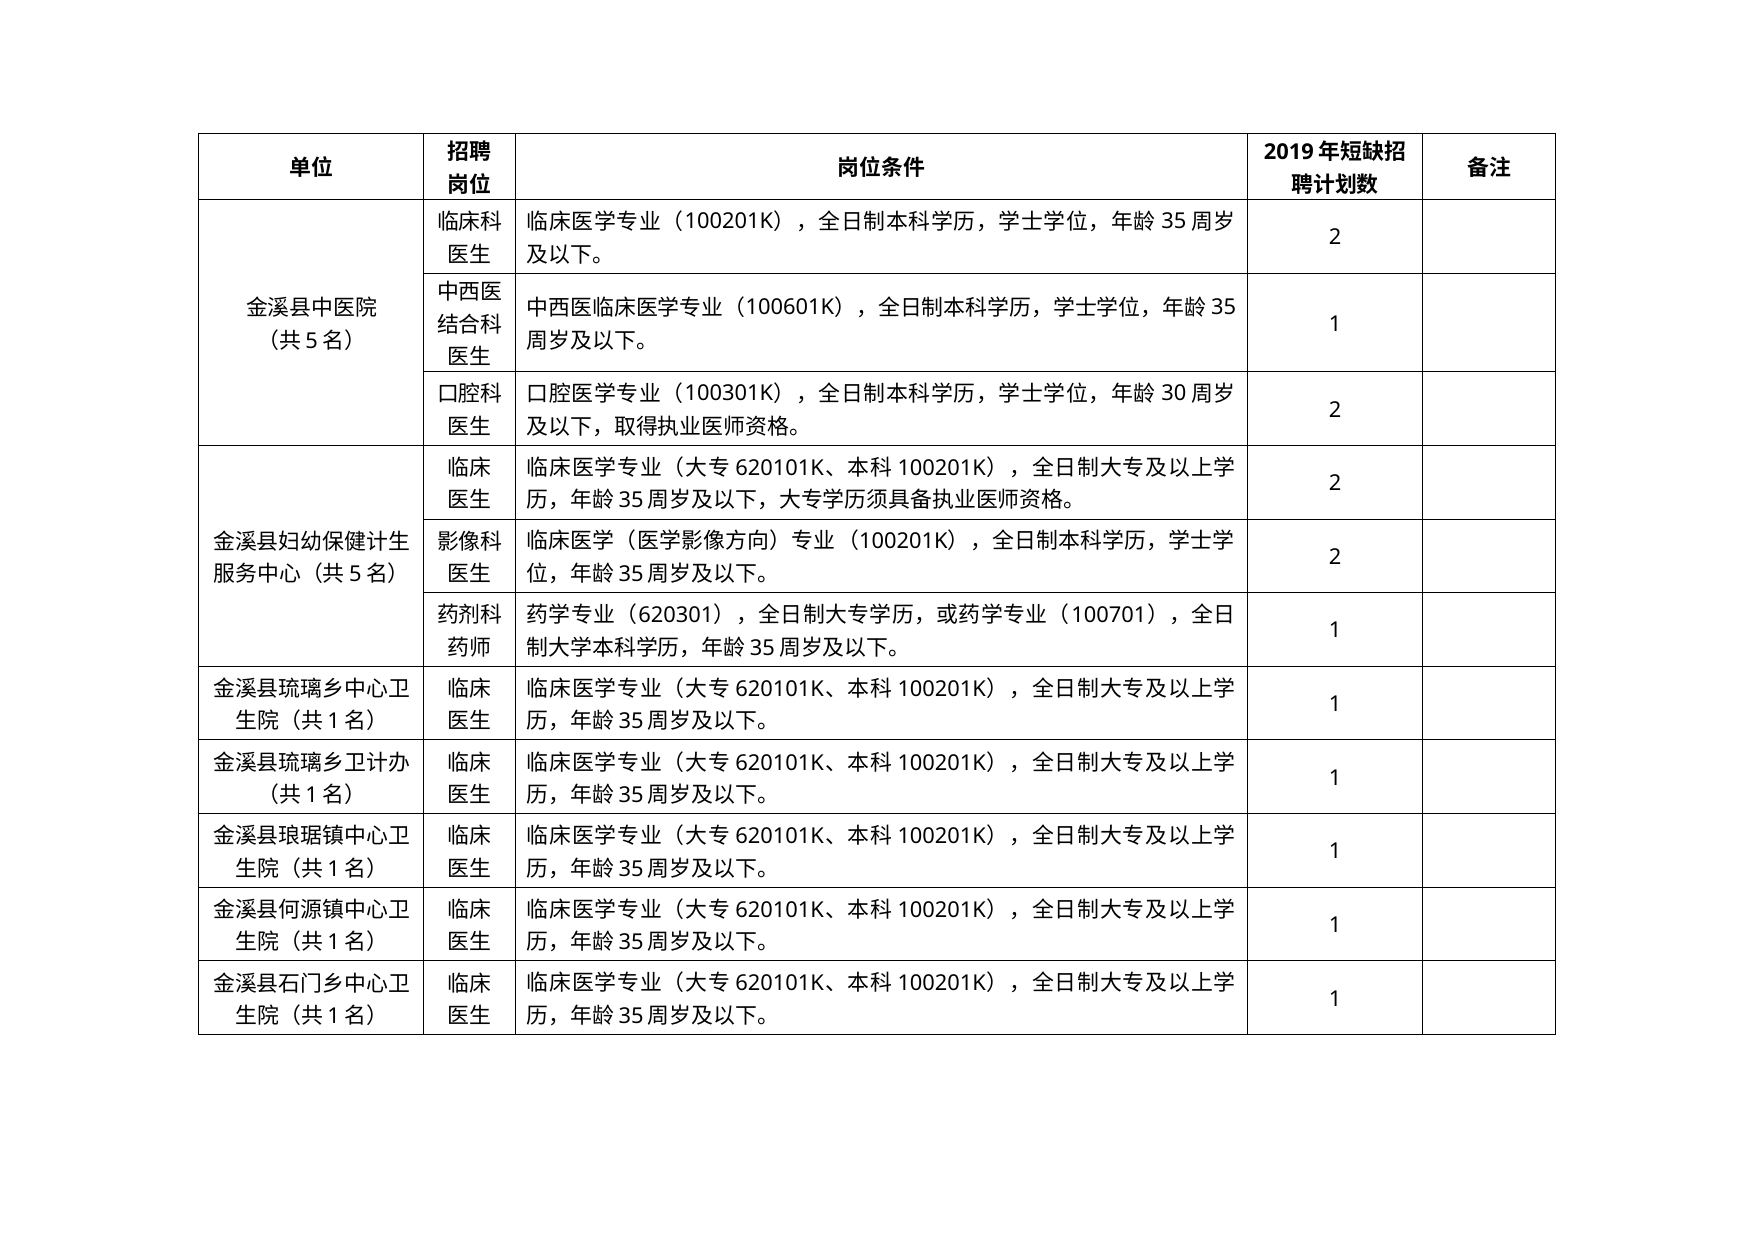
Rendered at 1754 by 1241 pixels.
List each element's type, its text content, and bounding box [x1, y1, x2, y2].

table_cell [1423, 200, 1555, 273]
table_cell 临床 医生 [424, 740, 515, 813]
table_cell 金溪县石门乡中心卫生院（共1名） [199, 961, 423, 1034]
table_cell 金溪县琉璃乡卫计办（共1名） [199, 740, 423, 813]
table_cell 临床医学专业（大专620101K、本科100201K），全日制大专及以上学历，年龄35周岁及以下。 [516, 667, 1247, 739]
table_cell 1 [1248, 814, 1422, 887]
table_cell 临床医学（医学影像方向）专业（100201K），全日制本科学历，学士学位，年龄35周岁及以下。 [516, 520, 1247, 592]
table_cell [1423, 888, 1555, 960]
table_cell 金溪县中医院 （共5名） [199, 200, 423, 445]
table_header 招聘 岗位 [424, 134, 515, 199]
table_cell 临床 医生 [424, 814, 515, 887]
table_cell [516, 961, 1247, 1034]
table_header 备注 [1423, 134, 1555, 199]
table_cell 口腔医学专业（100301K），全日制本科学历，学士学位，年龄30周岁及以下，取得执业医师资格。 [516, 372, 1247, 445]
table_cell 2 [1248, 520, 1422, 592]
table_cell 1 [1248, 888, 1422, 960]
table_cell 金溪县琉璃乡中心卫生院（共1名） [199, 667, 423, 739]
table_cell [516, 814, 1247, 887]
table_cell 临床医学专业（大专620101K、本科100201K），全日制大专及以上学历，年龄35周岁及以下，大专学历须具备执业医师资格。 [516, 446, 1247, 518]
table_cell 1 [1248, 961, 1422, 1034]
table_cell 1 [1248, 667, 1422, 739]
table_cell 口腔科医生 [424, 372, 515, 445]
table_cell 中西医结合科医生 [424, 274, 515, 371]
table_cell 临床 医生 [424, 961, 515, 1034]
table_cell 金溪县妇幼保健计生服务中心（共5名） [199, 446, 423, 666]
table_cell [1423, 520, 1555, 592]
table_cell 1 [1248, 740, 1422, 813]
table_cell [1423, 814, 1555, 887]
table_cell 2 [1248, 372, 1422, 445]
table_cell 金溪县何源镇中心卫生院（共1名） [199, 888, 423, 960]
table_cell [1423, 446, 1555, 518]
table_cell 2 [1248, 200, 1422, 273]
table_cell [1423, 274, 1555, 371]
table_cell [1423, 372, 1555, 445]
table_cell 临床 医生 [424, 888, 515, 960]
table_cell 临床医学专业（100201K），全日制本科学历，学士学位，年龄35周岁及以下。 [516, 200, 1247, 273]
table_header 单位 [199, 134, 423, 199]
table_header 2019年短缺招聘计划数 [1248, 134, 1422, 199]
table_cell 中西医临床医学专业（100601K），全日制本科学历，学士学位，年龄35周岁及以下。 [516, 274, 1247, 371]
table_cell 2 [1248, 446, 1422, 518]
table_cell [1423, 961, 1555, 1034]
table_cell [1423, 740, 1555, 813]
table_cell 药学专业（620301），全日制大专学历，或药学专业（100701），全日制大学本科学历，年龄35周岁及以下。 [516, 593, 1247, 666]
table_cell 临床医学专业（大专620101K、本科100201K），全日制大专及以上学历，年龄35周岁及以下。 [516, 740, 1247, 813]
table_cell [1423, 667, 1555, 739]
table_cell 金溪县琅琚镇中心卫生院（共1名） [199, 814, 423, 887]
table_cell 临床 医生 [424, 667, 515, 739]
table_cell 1 [1248, 593, 1422, 666]
table_cell 临床科医生 [424, 200, 515, 273]
table_header 岗位条件 [516, 134, 1247, 199]
table_cell 药剂科药师 [424, 593, 515, 666]
table_cell [1423, 593, 1555, 666]
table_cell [516, 888, 1247, 960]
table_cell 影像科医生 [424, 520, 515, 592]
table_cell 临床 医生 [424, 446, 515, 518]
table_cell 1 [1248, 274, 1422, 371]
